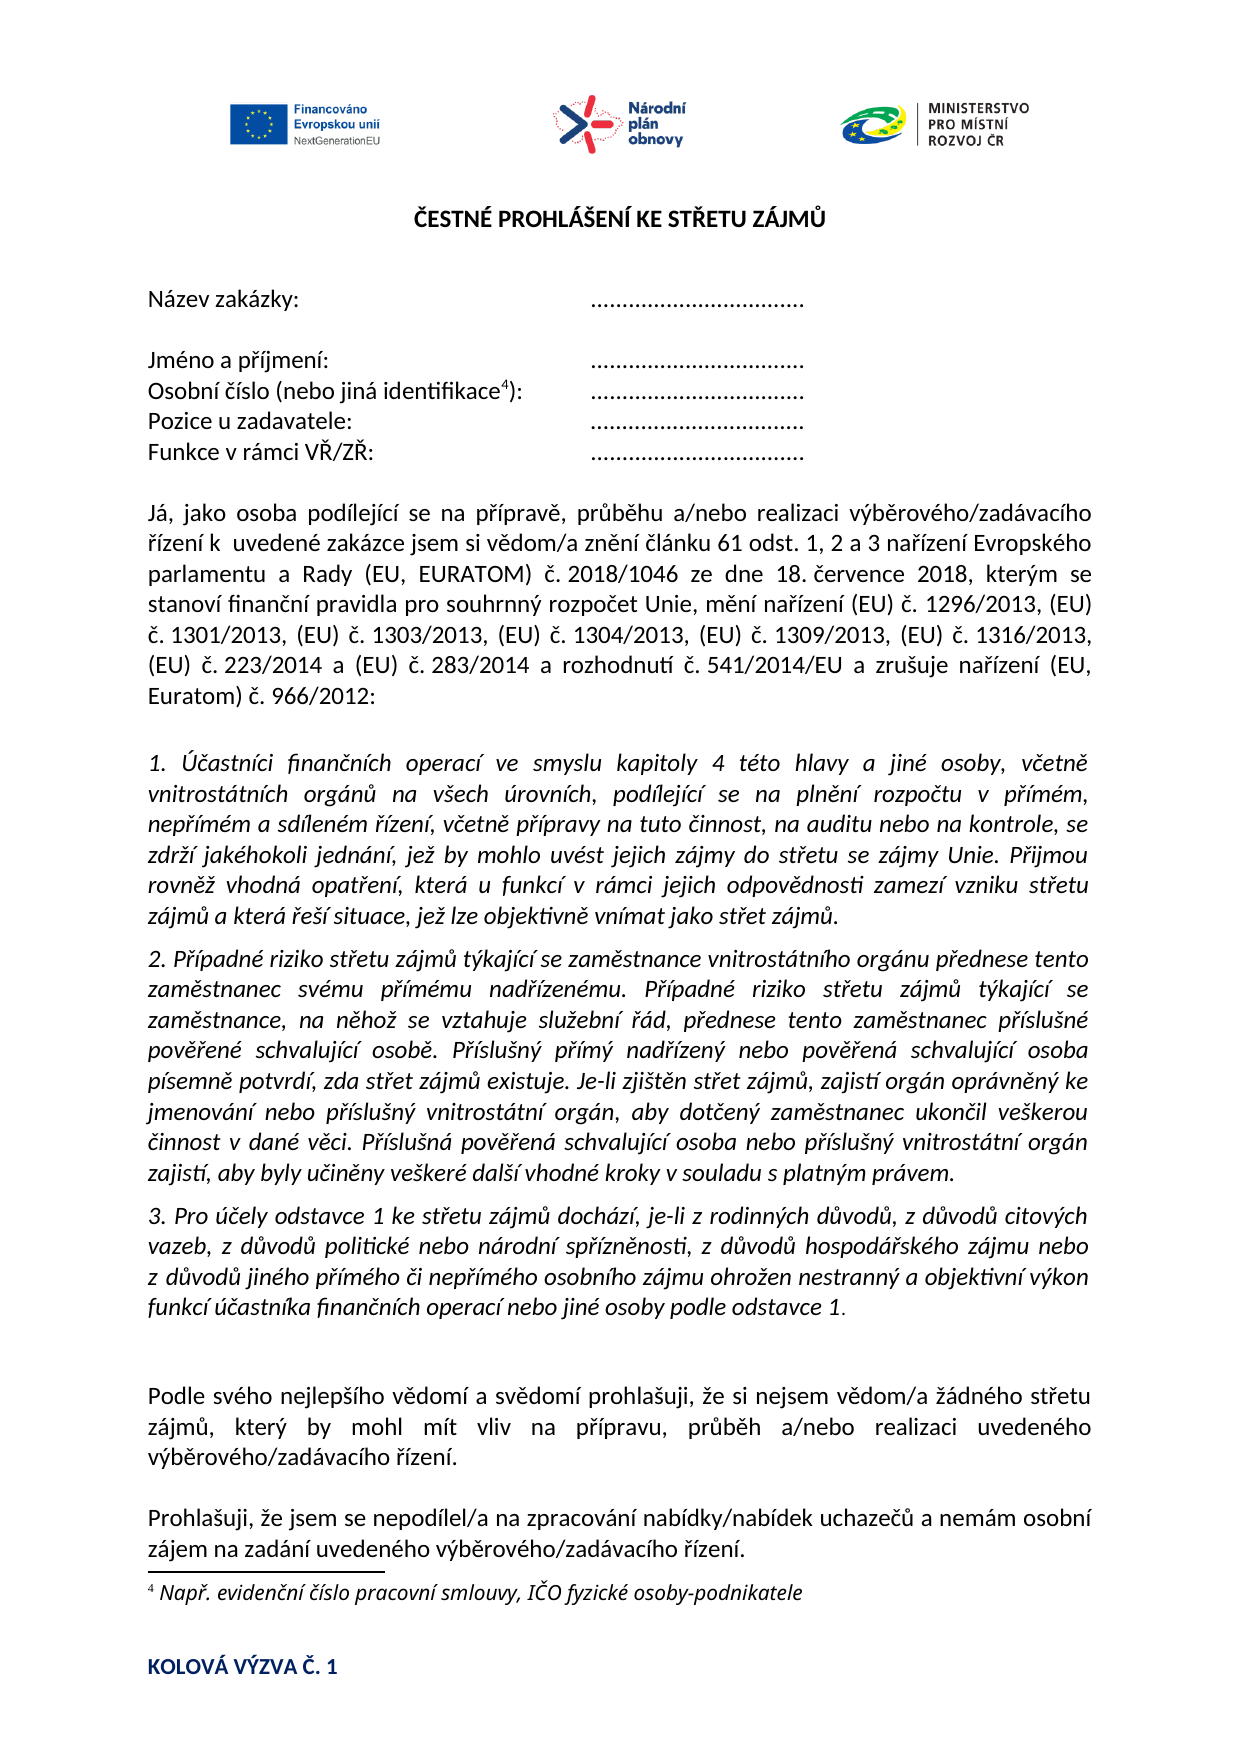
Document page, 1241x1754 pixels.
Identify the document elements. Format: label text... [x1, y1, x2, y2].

picture [147, 73, 1092, 176]
text Osobní číslo (nebo jiná identifikace): .................................. [148, 375, 1093, 406]
text Podle svého nejlepšího vědomí a svědomí prohlašuji, že si nejsem vědom/a žádného střetu zájmů, který by mohl mít vliv na přípravu, průběh a/nebo realizaci uvedeného výběrového/zadávacího řízení. [148, 1380, 1093, 1472]
text Název zakázky: .................................. [148, 283, 1093, 314]
text Prohlašuji, že jsem se nepodílel/a na zpracování nabídky/nabídek uchazečů a nemám osobní zájem na zadání uvedeného výběrového/zadávacího řízení. [148, 1502, 1093, 1563]
text Pozice u zadavatele: .................................. [148, 406, 1093, 436]
text 1. Účastníci finančních operací ve smyslu kapitoly 4 této hlavy a jiné osoby, včetně vnitrostátních orgánů na všech úrovních, podílející se na plnění rozpočtu v přímém, nepřímém a sdíleném řízení, včetně přípravy na tuto činnost, na auditu nebo na kontrole, se zdrží jakéhokoli jednání, jež by mohlo uvést jejich zájmy do střetu se zájmy Unie. Přijmou rovněž vhodná opatření, která u funkcí v rámci jejich odpovědnosti zamezí vzniku střetu zájmů a která řeší situace, jež lze objektivně vnímat jako střet zájmů. [148, 747, 1093, 931]
text Jméno a příjmení: .................................. [148, 344, 1093, 375]
text Já, jako osoba podílející se na přípravě, průběhu a/nebo realizaci výběrového/zadávacího řízení k uvedené zakázce jsem si vědom/a znění článku 61 odst. 1, 2 a 3 nařízení Evropského parlamentu a Rady (EU, EURATOM) č. 2018/1046 ze dne 18. července 2018, kterým se stanoví finanční pravidla pro souhrnný rozpočet Unie, mění nařízení (EU) č. 1296/2013, (EU) č. 1301/2013, (EU) č. 1303/2013, (EU) č. 1304/2013, (EU) č. 1309/2013, (EU) č. 1316/2013, (EU) č. 223/2014 a (EU) č. 283/2014 a rozhodnutí č. 541/2014/EU a zrušuje nařízení (EU, Euratom) č. 966/2012: [148, 497, 1093, 711]
text 3. Pro účely odstavce 1 ke střetu zájmů dochází, je-li z rodinných důvodů, z důvodů citových vazeb, z důvodů politické nebo národní spřízněnosti, z důvodů hospodářského zájmu nebo z důvodů jiného přímého či nepřímého osobního zájmu ohrožen nestranný a objektivní výkon funkcí účastníka finančních operací nebo jiné osoby podle odstavce 1. [148, 1200, 1093, 1322]
text ČESTNÉ PROHLÁŠENÍ KE STŘETU ZÁJMŮ [148, 203, 1093, 234]
text Funkce v rámci VŘ/ZŘ: .................................. [148, 436, 1093, 467]
text 2. Případné riziko střetu zájmů týkající se zaměstnance vnitrostátního orgánu přednese tento zaměstnanec svému přímému nadřízenému. Případné riziko střetu zájmů týkající se zaměstnance, na něhož se vztahuje služební řád, přednese tento zaměstnanec příslušné pověřené schvalující osobě. Příslušný přímý nadřízený nebo pověřená schvalující osoba písemně potvrdí, zda střet zájmů existuje. Je-li zjištěn střet zájmů, zajistí orgán oprávněný ke jmenování nebo příslušný vnitrostátní orgán, aby dotčený zaměstnanec ukončil veškerou činnost v dané věci. Příslušná pověřená schvalující osoba nebo příslušný vnitrostátní orgán zajistí, aby byly učiněny veškeré další vhodné kroky v souladu s platným právem. [148, 943, 1093, 1187]
